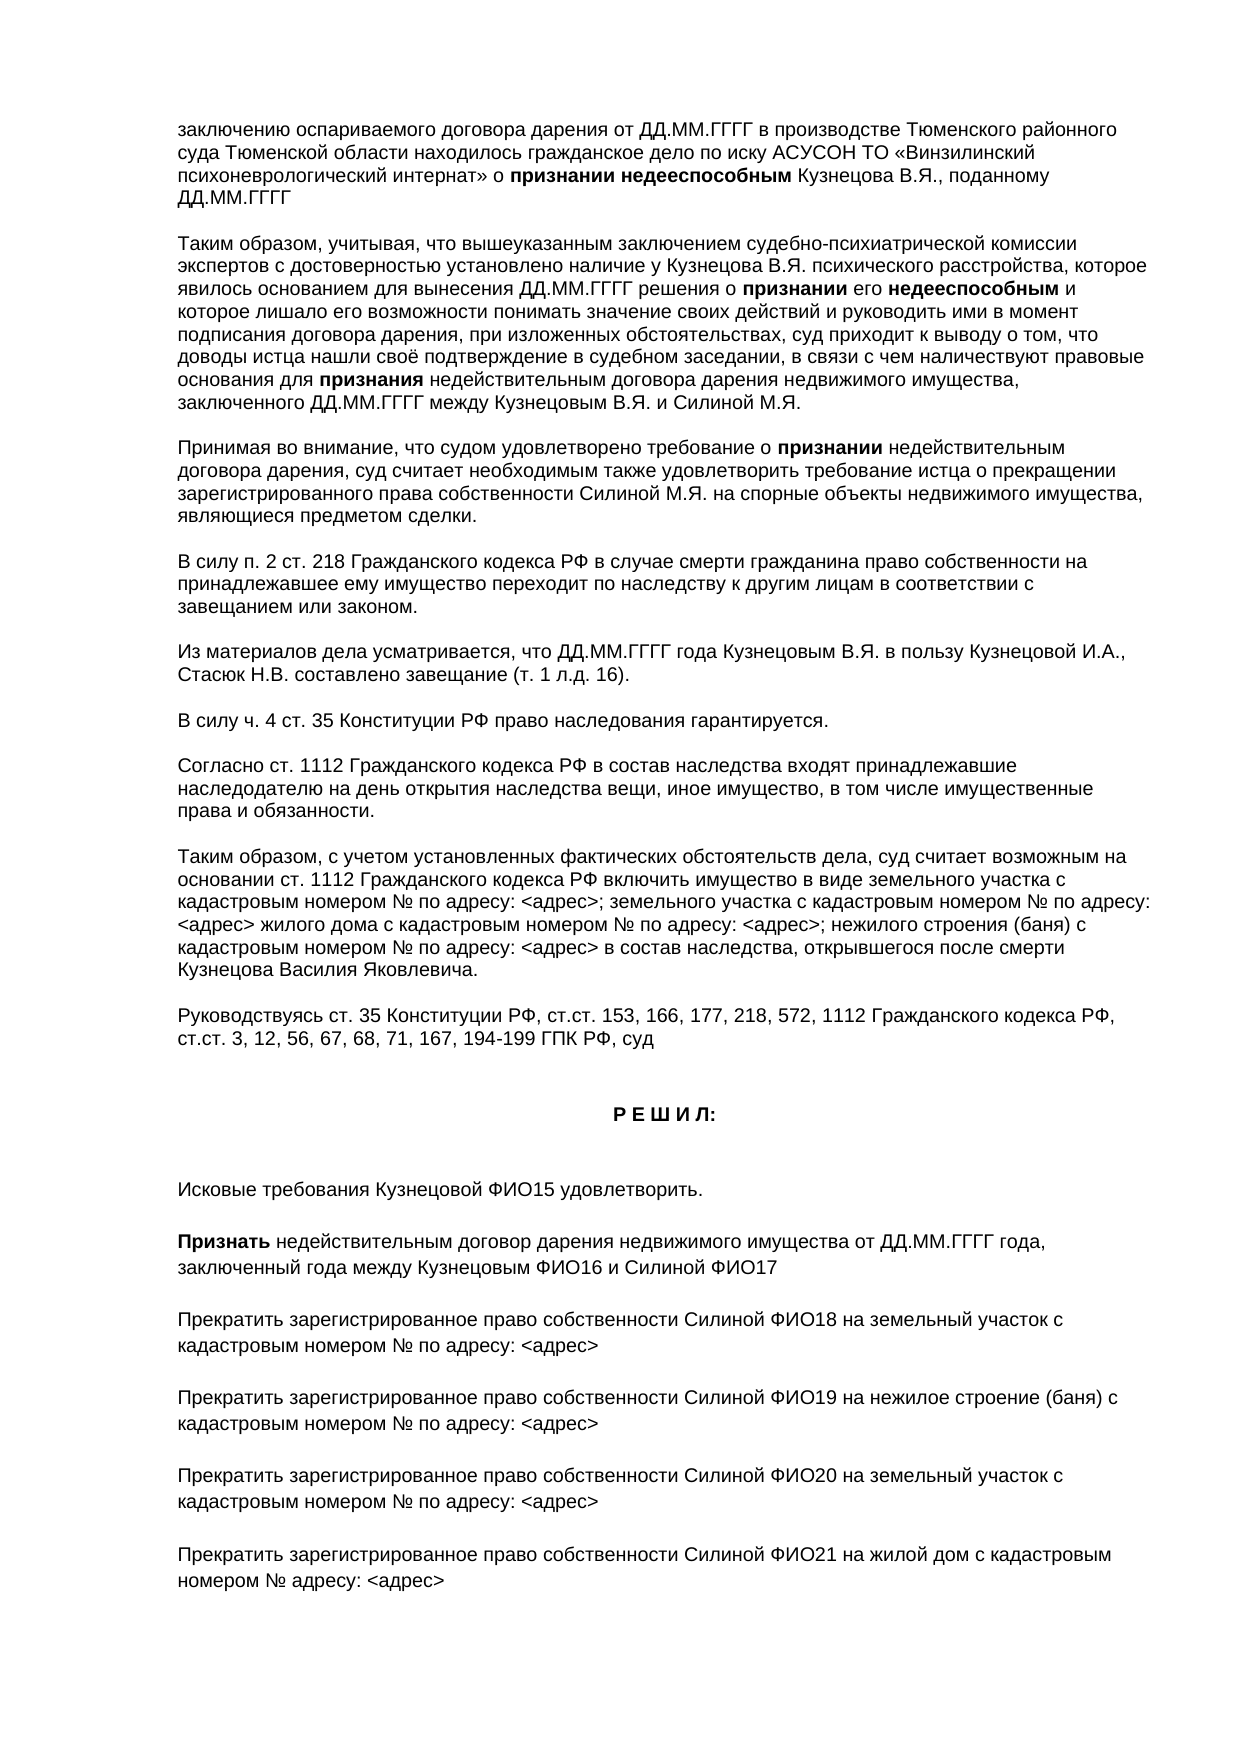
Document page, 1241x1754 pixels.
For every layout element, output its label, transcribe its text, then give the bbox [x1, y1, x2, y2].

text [177, 1126, 1152, 1617]
text Р Е Ш И Л: [177, 1100, 1152, 1126]
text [177, 118, 1152, 1100]
